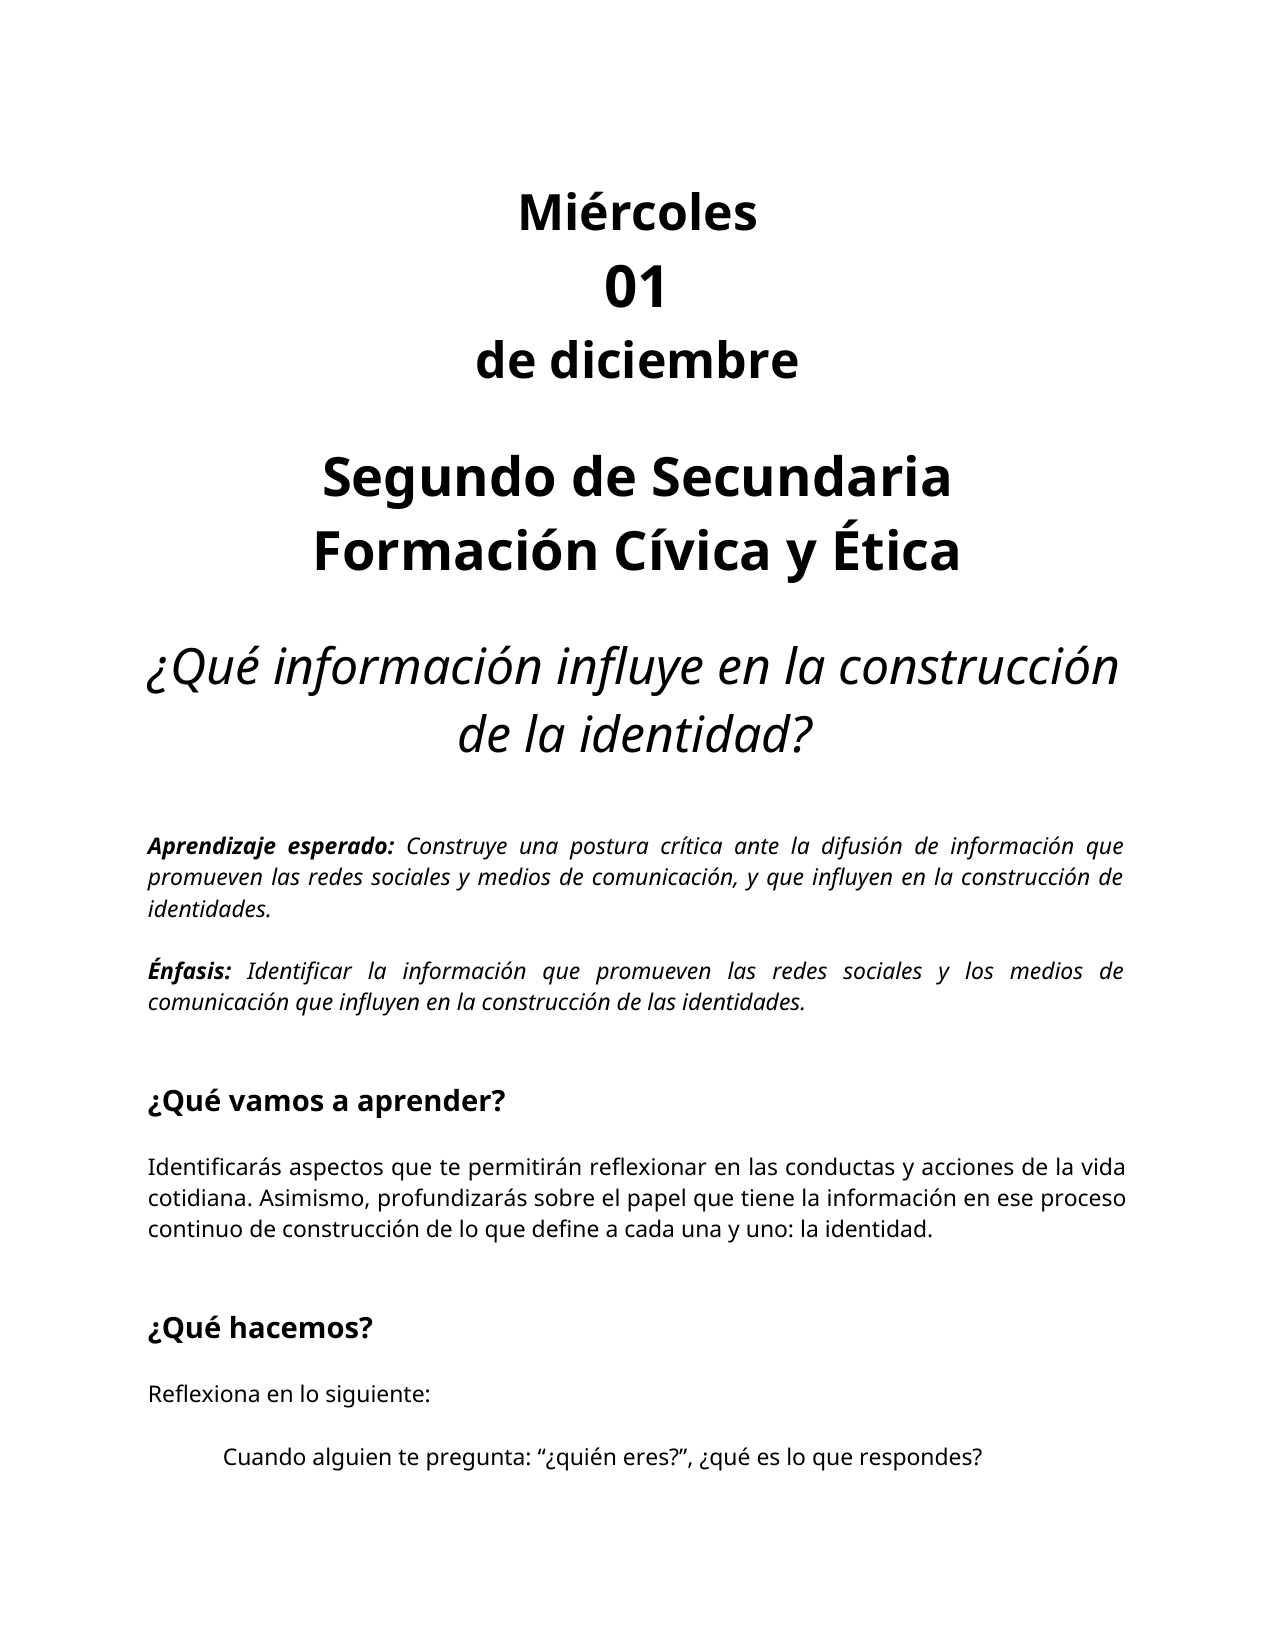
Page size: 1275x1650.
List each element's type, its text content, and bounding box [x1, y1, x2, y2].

text Aprendizaje esperado: Construye una postura crítica ante la difusión de información que promueven las redes sociales y medios de comunicación, y que influyen en la construcción de identidades. [148, 830, 1127, 924]
text Reflexiona en lo siguiente: [148, 1378, 1127, 1409]
text Énfasis: Identificar la información que promueven las redes sociales y los medios de comunicación que influyen en la construcción de las identidades. [148, 955, 1127, 1017]
text de diciembre [148, 325, 1127, 393]
text Segundo de Secundaria [148, 438, 1127, 512]
text 01 [148, 245, 1127, 325]
text ¿Qué información influye en la construcción de la identidad? [148, 631, 1127, 767]
text Miércoles [148, 177, 1127, 245]
text ¿Qué vamos a aprender? [148, 1080, 1127, 1120]
list Cuando alguien te pregunta: “¿quién eres?”, ¿qué es lo que respondes? [223, 1441, 1127, 1472]
text Formación Cívica y Ética [148, 512, 1127, 586]
text ¿Qué hacemos? [148, 1307, 1127, 1347]
text Identificarás aspectos que te permitirán reflexionar en las conductas y acciones de la vida cotidiana. Asimismo, profundizarás sobre el papel que tiene la información en ese proceso continuo de construcción de lo que define a cada una y uno: la identidad. [148, 1151, 1127, 1245]
